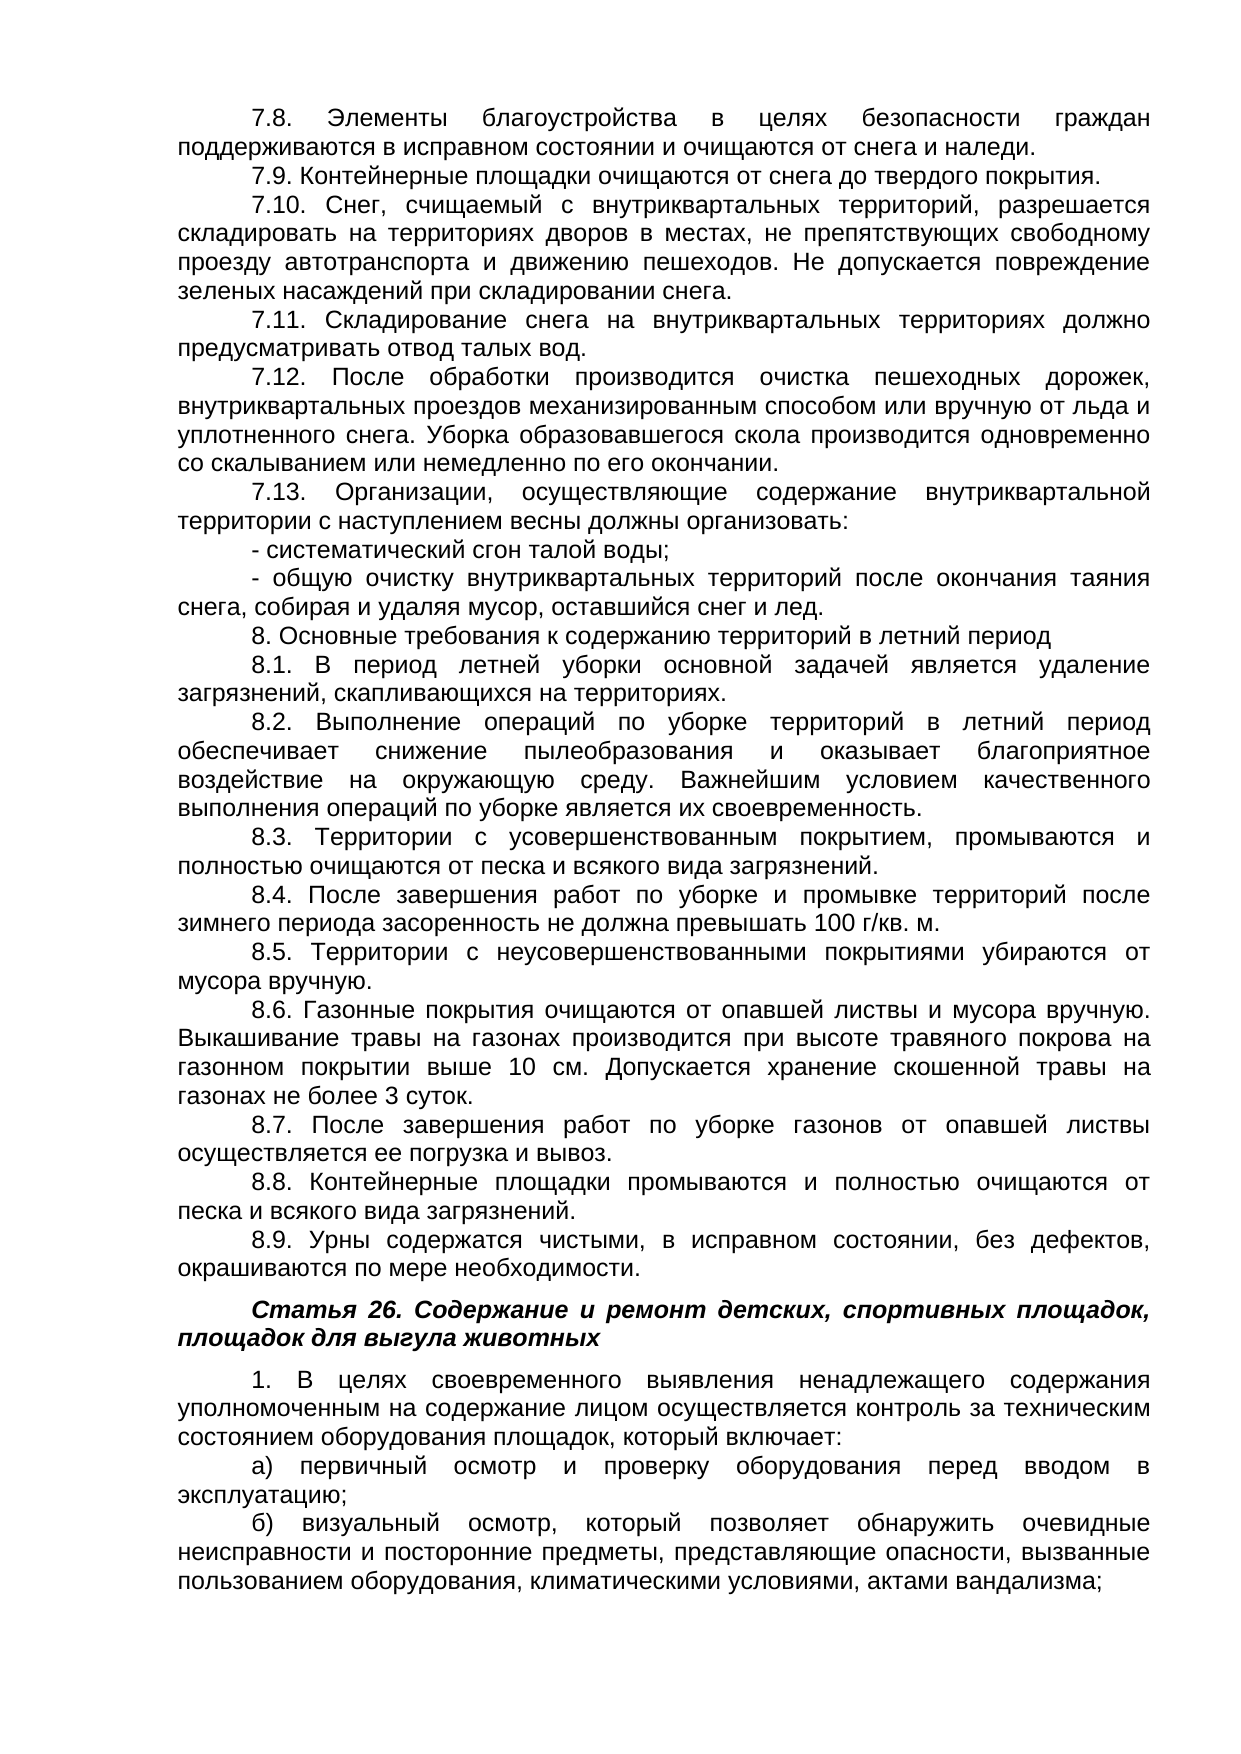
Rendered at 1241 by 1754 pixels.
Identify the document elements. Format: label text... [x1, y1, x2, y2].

text б) визуальный осмотр, который позволяет обнаружить очевидные неисправности и посторонние предметы, представляющие опасности, вызванные пользованием оборудования, климатическими условиями, актами вандализма; [177, 1508, 1152, 1595]
text 8.7. После завершения работ по уборке газонов от опавшей листвы осуществляется ее погрузка и вывоз. [177, 1110, 1152, 1167]
text 7.12. После обработки производится очистка пешеходных дорожек, внутриквартальных проездов механизированным способом или вручную от льда и уплотненного снега. Уборка образовавшегося скола производится одновременно со скалыванием или немедленно по его окончании. [177, 362, 1152, 477]
text - общую очистку внутриквартальных территорий после окончания таяния снега, собирая и удаляя мусор, оставшийся снег и лед. [177, 563, 1152, 621]
text 7.10. Снег, счищаемый с внутриквартальных территорий, разрешается складировать на территориях дворов в местах, не препятствующих свободному проезду автотранспорта и движению пешеходов. Не допускается повреждение зеленых насаждений при складировании снега. [177, 190, 1152, 305]
text а) первичный осмотр и проверку оборудования перед вводом в эксплуатацию; [177, 1451, 1152, 1508]
text 8.8. Контейнерные площадки промываются и полностью очищаются от песка и всякого вида загрязнений. [177, 1167, 1152, 1225]
text 7.11. Складирование снега на внутриквартальных территориях должно предусматривать отвод талых вод. [177, 305, 1152, 362]
text 8.5. Территории с неусовершенствованными покрытиями убираются от мусора вручную. [177, 937, 1152, 995]
text 8.1. В период летней уборки основной задачей является удаление загрязнений, скапливающихся на территориях. [177, 650, 1152, 707]
text Статья 26. Содержание и ремонт детских, спортивных площадок, площадок для выгула животных [177, 1295, 1152, 1352]
text 8.2. Выполнение операций по уборке территорий в летний период обеспечивает снижение пылеобразования и оказывает благоприятное воздействие на окружающую среду. Важнейшим условием качественного выполнения операций по уборке является их своевременность. [177, 707, 1152, 822]
text 7.8. Элементы благоустройства в целях безопасности граждан поддерживаются в исправном состоянии и очищаются от снега и наледи. [177, 103, 1152, 161]
text 8.4. После завершения работ по уборке и промывке территорий после зимнего периода засоренность не должна превышать 100 г/кв. м. [177, 880, 1152, 937]
text 8.6. Газонные покрытия очищаются от опавшей листвы и мусора вручную. Выкашивание травы на газонах производится при высоте травяного покрова на газонном покрытии выше 10 см. Допускается хранение скошенной травы на газонах не более 3 суток. [177, 995, 1152, 1110]
text - систематический сгон талой воды; [177, 535, 1152, 563]
text 8.3. Территории с усовершенствованным покрытием, промываются и полностью очищаются от песка и всякого вида загрязнений. [177, 822, 1152, 880]
text 8. Основные требования к содержанию территорий в летний период [177, 621, 1152, 650]
text 7.13. Организации, осуществляющие содержание внутриквартальной территории с наступлением весны должны организовать: [177, 477, 1152, 535]
text 8.9. Урны содержатся чистыми, в исправном состоянии, без дефектов, окрашиваются по мере необходимости. [177, 1225, 1152, 1282]
text 7.9. Контейнерные площадки очищаются от снега до твердого покрытия. [177, 161, 1152, 190]
text 1. В целях своевременного выявления ненадлежащего содержания уполномоченным на содержание лицом осуществляется контроль за техническим состоянием оборудования площадок, который включает: [177, 1365, 1152, 1451]
